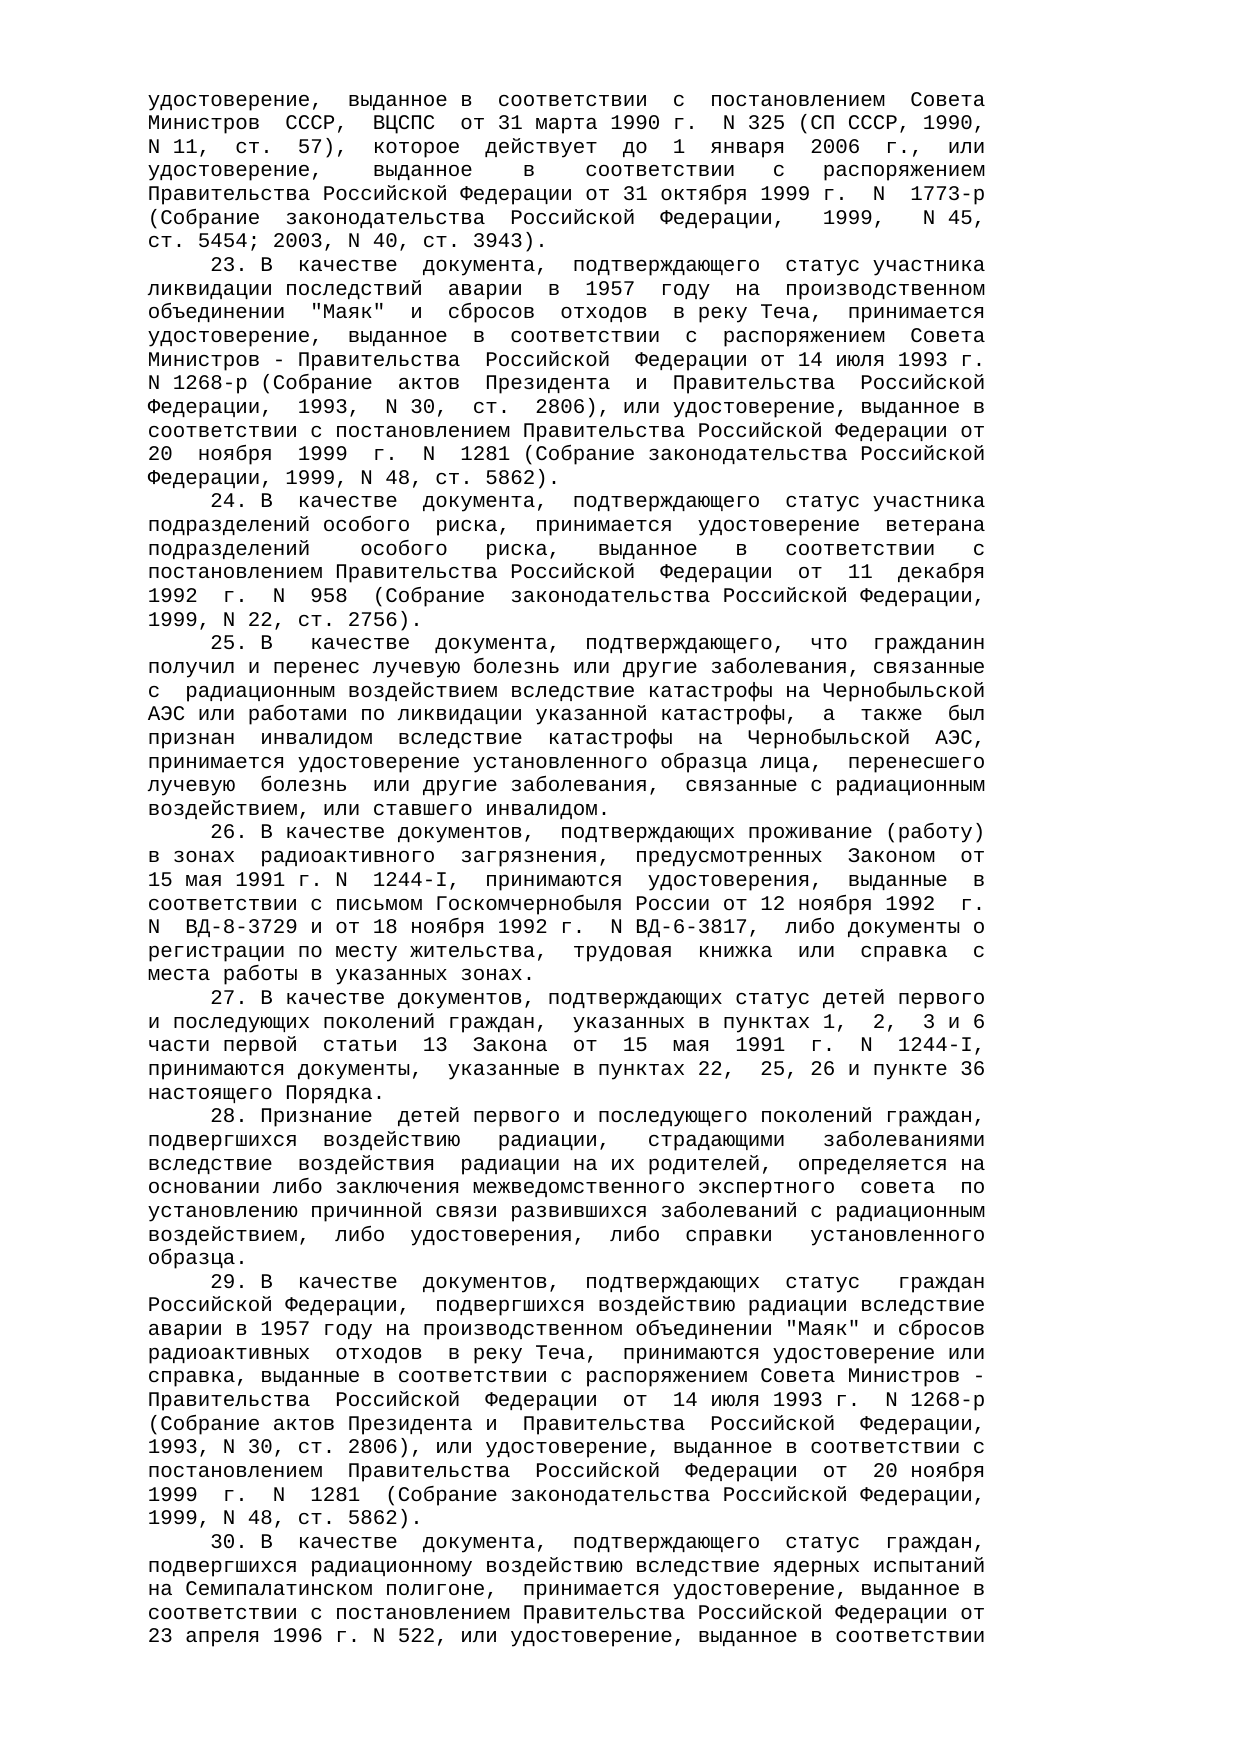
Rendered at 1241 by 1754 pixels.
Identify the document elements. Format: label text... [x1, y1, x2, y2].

text части первой статьи 13 Закона от 15 мая 1991 г. N 1244-I, [148, 1034, 1152, 1058]
text соответствии с постановлением Правительства Российской Федерации от [148, 1602, 1152, 1626]
text удостоверение, выданное в соответствии с распоряжением Совета [148, 325, 1152, 349]
text 15 мая 1991 г. N 1244-I, принимаются удостоверения, выданные в [148, 869, 1152, 892]
text вследствие воздействия радиации на их родителей, определяется на [148, 1153, 1152, 1176]
text постановлением Правительства Российской Федерации от 11 декабря [148, 561, 1152, 585]
text лучевую болезнь или другие заболевания, связанные с радиационным [148, 774, 1152, 798]
text 28. Признание детей первого и последующего поколений граждан, [148, 1105, 1152, 1129]
text 29. В качестве документов, подтверждающих статус граждан [148, 1271, 1152, 1294]
text воздействием, либо удостоверения, либо справки установленного [148, 1223, 1152, 1247]
text (Собрание законодательства Российской Федерации, 1999, N 45, [148, 207, 1152, 230]
text (Собрание актов Президента и Правительства Российской Федерации, [148, 1413, 1152, 1436]
text постановлением Правительства Российской Федерации от 20 ноября [148, 1460, 1152, 1484]
text 25. В качестве документа, подтверждающего, что гражданин [148, 632, 1152, 656]
text N 11, ст. 57), которое действует до 1 января 2006 г., или [148, 136, 1152, 159]
text Российской Федерации, подвергшихся воздействию радиации вследствие [148, 1294, 1152, 1318]
text подвергшихся воздействию радиации, страдающими заболеваниями [148, 1129, 1152, 1153]
text принимается удостоверение установленного образца лица, перенесшего [148, 751, 1152, 774]
text 1992 г. N 958 (Собрание законодательства Российской Федерации, [148, 585, 1152, 609]
text 1999, N 48, ст. 5862). [148, 1507, 1152, 1531]
text 30. В качестве документа, подтверждающего статус граждан, [148, 1531, 1152, 1554]
text объединении "Маяк" и сбросов отходов в реку Теча, принимается [148, 301, 1152, 325]
text справка, выданные в соответствии с распоряжением Совета Министров - [148, 1365, 1152, 1389]
text и последующих поколений граждан, указанных в пунктах 1, 2, 3 и 6 [148, 1011, 1152, 1034]
text Правительства Российской Федерации от 31 октября 1999 г. N 1773-р [148, 183, 1152, 207]
text на Семипалатинском полигоне, принимается удостоверение, выданное в [148, 1578, 1152, 1602]
text 23. В качестве документа, подтверждающего статус участника [148, 254, 1152, 278]
text 1999, N 22, ст. 2756). [148, 609, 1152, 632]
text 23 апреля 1996 г. N 522, или удостоверение, выданное в соответствии [148, 1626, 1152, 1649]
text Министров СССР, ВЦСПС от 31 марта 1990 г. N 325 (СП СССР, 1990, [148, 112, 1152, 136]
text аварии в 1957 году на производственном объединении "Маяк" и сбросов [148, 1318, 1152, 1342]
text 27. В качестве документов, подтверждающих статус детей первого [148, 987, 1152, 1011]
text Федерации, 1993, N 30, ст. 2806), или удостоверение, выданное в [148, 396, 1152, 419]
text 26. В качестве документов, подтверждающих проживание (работу) [148, 822, 1152, 845]
text основании либо заключения межведомственного экспертного совета по [148, 1176, 1152, 1200]
text Правительства Российской Федерации от 14 июля 1993 г. N 1268-р [148, 1389, 1152, 1413]
text ликвидации последствий аварии в 1957 году на производственном [148, 278, 1152, 301]
text ст. 5454; 2003, N 40, ст. 3943). [148, 230, 1152, 254]
text воздействием, или ставшего инвалидом. [148, 798, 1152, 822]
text N ВД-8-3729 и от 18 ноября 1992 г. N ВД-6-3817, либо документы о [148, 916, 1152, 940]
text 24. В качестве документа, подтверждающего статус участника [148, 491, 1152, 514]
text принимаются документы, указанные в пунктах 22, 25, 26 и пункте 36 [148, 1058, 1152, 1082]
text 1999 г. N 1281 (Собрание законодательства Российской Федерации, [148, 1484, 1152, 1507]
text радиоактивных отходов в реку Теча, принимаются удостоверение или [148, 1342, 1152, 1365]
text соответствии с письмом Госкомчернобыля России от 12 ноября 1992 г. [148, 892, 1152, 916]
text соответствии с постановлением Правительства Российской Федерации от [148, 419, 1152, 443]
text 1993, N 30, ст. 2806), или удостоверение, выданное в соответствии с [148, 1436, 1152, 1460]
text Министров - Правительства Российской Федерации от 14 июля 1993 г. [148, 349, 1152, 372]
text удостоверение, выданное в соответствии с постановлением Совета [148, 88, 1152, 112]
text образца. [148, 1247, 1152, 1271]
text подвергшихся радиационному воздействию вследствие ядерных испытаний [148, 1554, 1152, 1578]
text АЭС или работами по ликвидации указанной катастрофы, а также был [148, 703, 1152, 727]
text признан инвалидом вследствие катастрофы на Чернобыльской АЭС, [148, 727, 1152, 751]
text настоящего Порядка. [148, 1082, 1152, 1105]
text в зонах радиоактивного загрязнения, предусмотренных Законом от [148, 845, 1152, 869]
text места работы в указанных зонах. [148, 963, 1152, 987]
text Федерации, 1999, N 48, ст. 5862). [148, 467, 1152, 491]
text 20 ноября 1999 г. N 1281 (Собрание законодательства Российской [148, 443, 1152, 467]
text регистрации по месту жительства, трудовая книжка или справка с [148, 940, 1152, 963]
text подразделений особого риска, выданное в соответствии с [148, 538, 1152, 561]
text с радиационным воздействием вследствие катастрофы на Чернобыльской [148, 680, 1152, 703]
text удостоверение, выданное в соответствии с распоряжением [148, 159, 1152, 183]
text установлению причинной связи развившихся заболеваний с радиационным [148, 1200, 1152, 1223]
text подразделений особого риска, принимается удостоверение ветерана [148, 514, 1152, 538]
text получил и перенес лучевую болезнь или другие заболевания, связанные [148, 656, 1152, 680]
text N 1268-р (Собрание актов Президента и Правительства Российской [148, 372, 1152, 396]
